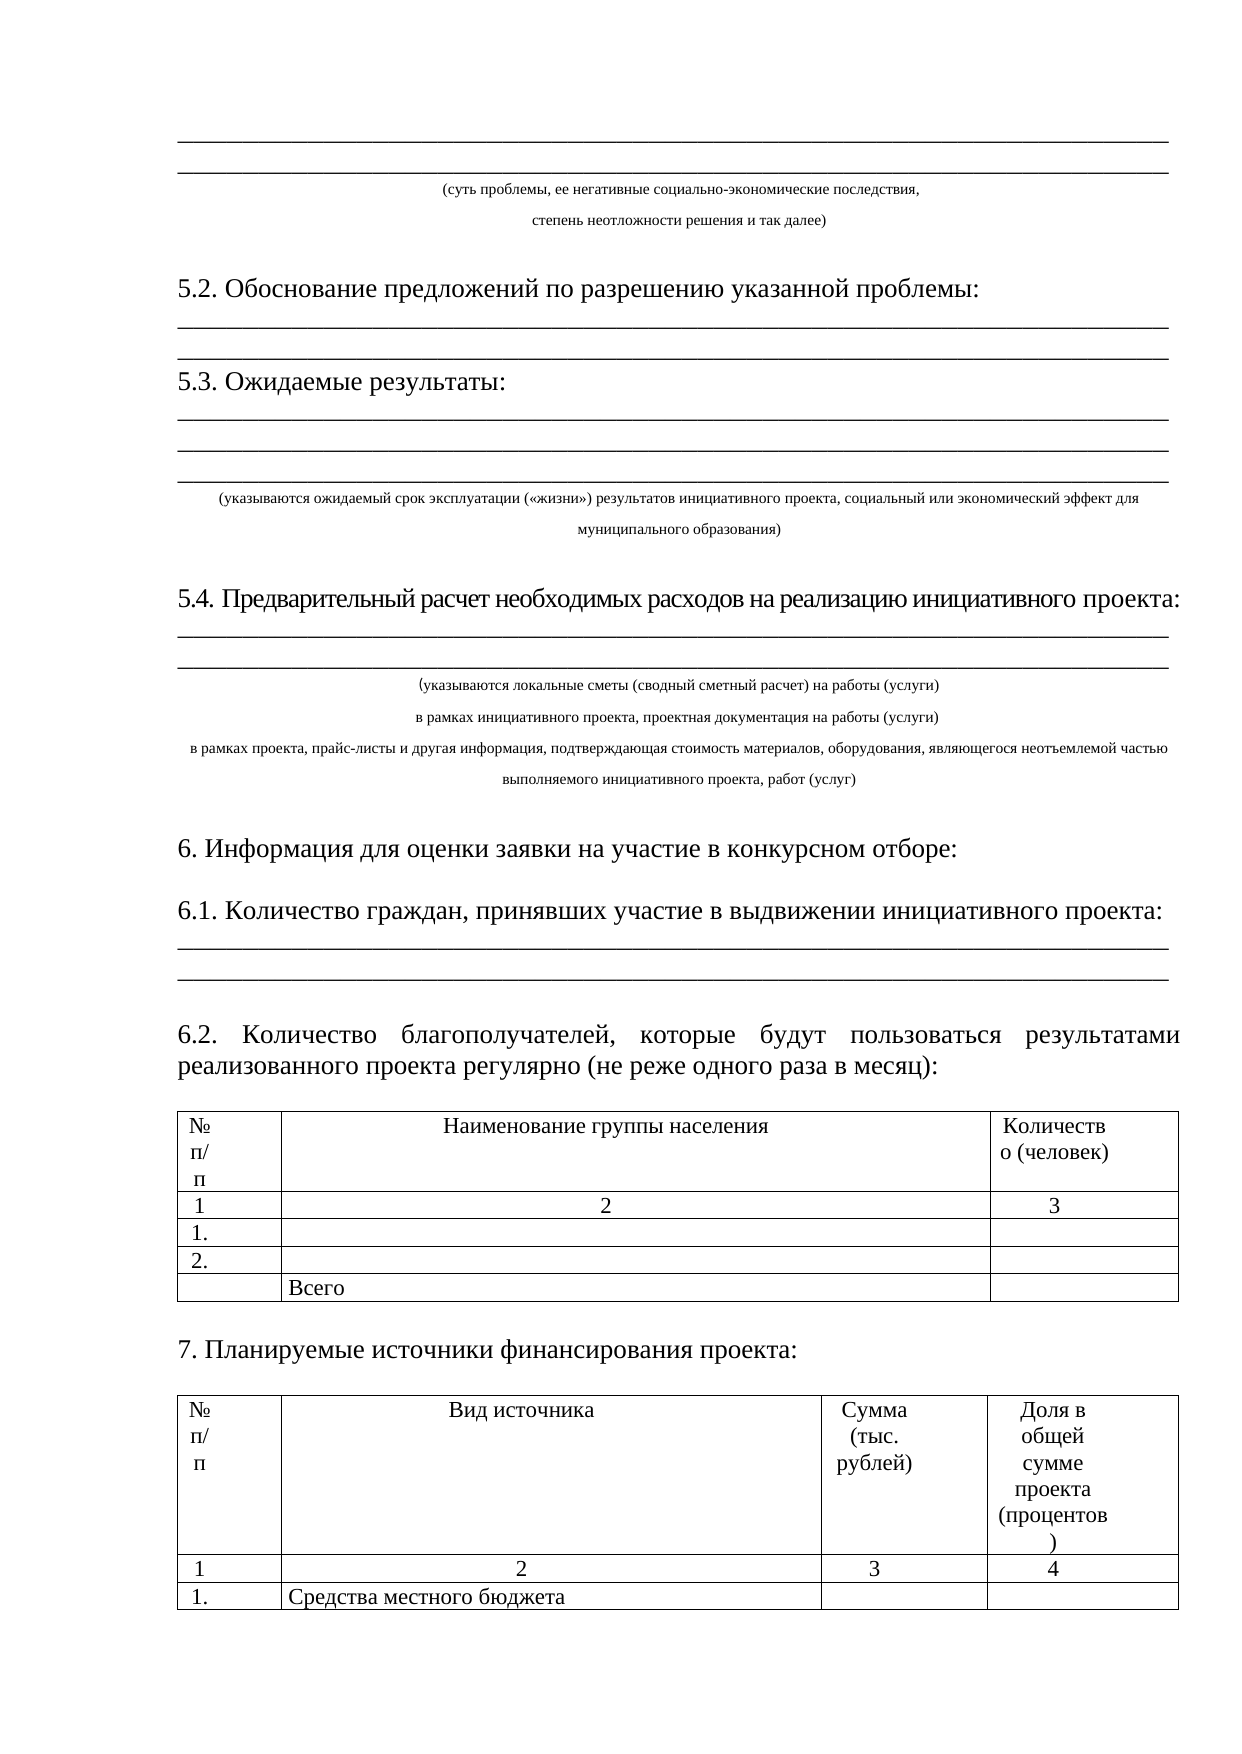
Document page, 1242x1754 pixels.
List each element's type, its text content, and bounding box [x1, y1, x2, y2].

table_header № п/п [178, 1112, 281, 1191]
text _____________________________________________________________ [177, 396, 1181, 427]
text _____________________________________________________________ [177, 925, 1181, 956]
text _____________________________________________________________ [177, 427, 1181, 458]
text 7. Планируемые источники финансирования проекта: [177, 1333, 1181, 1364]
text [177, 149, 1181, 179]
table_cell 1. [178, 1583, 281, 1609]
table_header № п/п [178, 1396, 281, 1554]
text _____________________________________________________________ [177, 644, 1181, 674]
table_cell 4 [988, 1555, 1178, 1582]
table_header Вид источника [282, 1396, 821, 1554]
table_cell [988, 1583, 1178, 1609]
text _____________________________________________________________ [177, 613, 1181, 644]
table_cell [991, 1219, 1178, 1246]
table_cell [822, 1583, 987, 1609]
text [177, 118, 1181, 149]
table_cell [991, 1247, 1178, 1273]
text _____________________________________________________________ [177, 956, 1181, 987]
text степень неотложности решения и так далее) [177, 211, 1181, 242]
table_cell 1 [178, 1555, 281, 1582]
text _____________________________________________________________ [177, 458, 1181, 488]
table_cell [178, 1274, 281, 1301]
text (указываются локальные сметы (сводный сметный расчет) на работы (услуги) в рамках инициативного проекта, проектная документация на работы (услуги) в рамках проекта, прайс-листы и другая информация, подтверждающая стоимость материалов, оборудования, являющегося неотъемлемой частью выполняемого инициативного проекта, работ (услуг) [177, 674, 1181, 801]
text 5.4. Предварительный расчет необходимых расходов на реализацию инициативного проекта: [177, 582, 1181, 613]
text _____________________________________________________________ [177, 334, 1181, 365]
table_header Количество (человек) [991, 1112, 1178, 1191]
table_header Доля в общей сумме проекта (процентов) [988, 1396, 1178, 1554]
text 6. Информация для оценки заявки на участие в конкурсном отборе: [177, 832, 1181, 863]
text 6.2. Количество благополучателей, которые будут пользоваться результатами реализованного проекта регулярно (не реже одного раза в месяц): [177, 1018, 1181, 1080]
text 6.1. Количество граждан, принявших участие в выдвижении инициативного проекта: [177, 894, 1181, 925]
table_cell [282, 1247, 990, 1273]
table_header Сумма (тыс. рублей) [822, 1396, 987, 1554]
text 5.2. Обоснование предложений по разрешению указанной проблемы: [177, 273, 1181, 304]
table_header Наименование группы населения [282, 1112, 990, 1191]
table_cell Всего [282, 1274, 990, 1301]
table_cell [282, 1219, 990, 1246]
text 5.3. Ожидаемые результаты: [177, 365, 1181, 396]
table_cell 1 [178, 1192, 281, 1218]
text (указываются ожидаемый срок эксплуатации («жизни») результатов инициативного проекта, социальный или экономический эффект для муниципального образования) [177, 488, 1181, 551]
text (суть проблемы, ее негативные социально-экономические последствия, [177, 179, 1181, 211]
table_cell [991, 1274, 1178, 1301]
table_cell 2 [282, 1555, 821, 1582]
table_cell 2. [178, 1247, 281, 1273]
text _____________________________________________________________ [177, 304, 1181, 334]
table_cell 1. [178, 1219, 281, 1246]
table_cell Средства местного бюджета [282, 1583, 821, 1609]
table_cell 2 [282, 1192, 990, 1218]
table_cell 3 [822, 1555, 987, 1582]
table_cell 3 [991, 1192, 1178, 1218]
